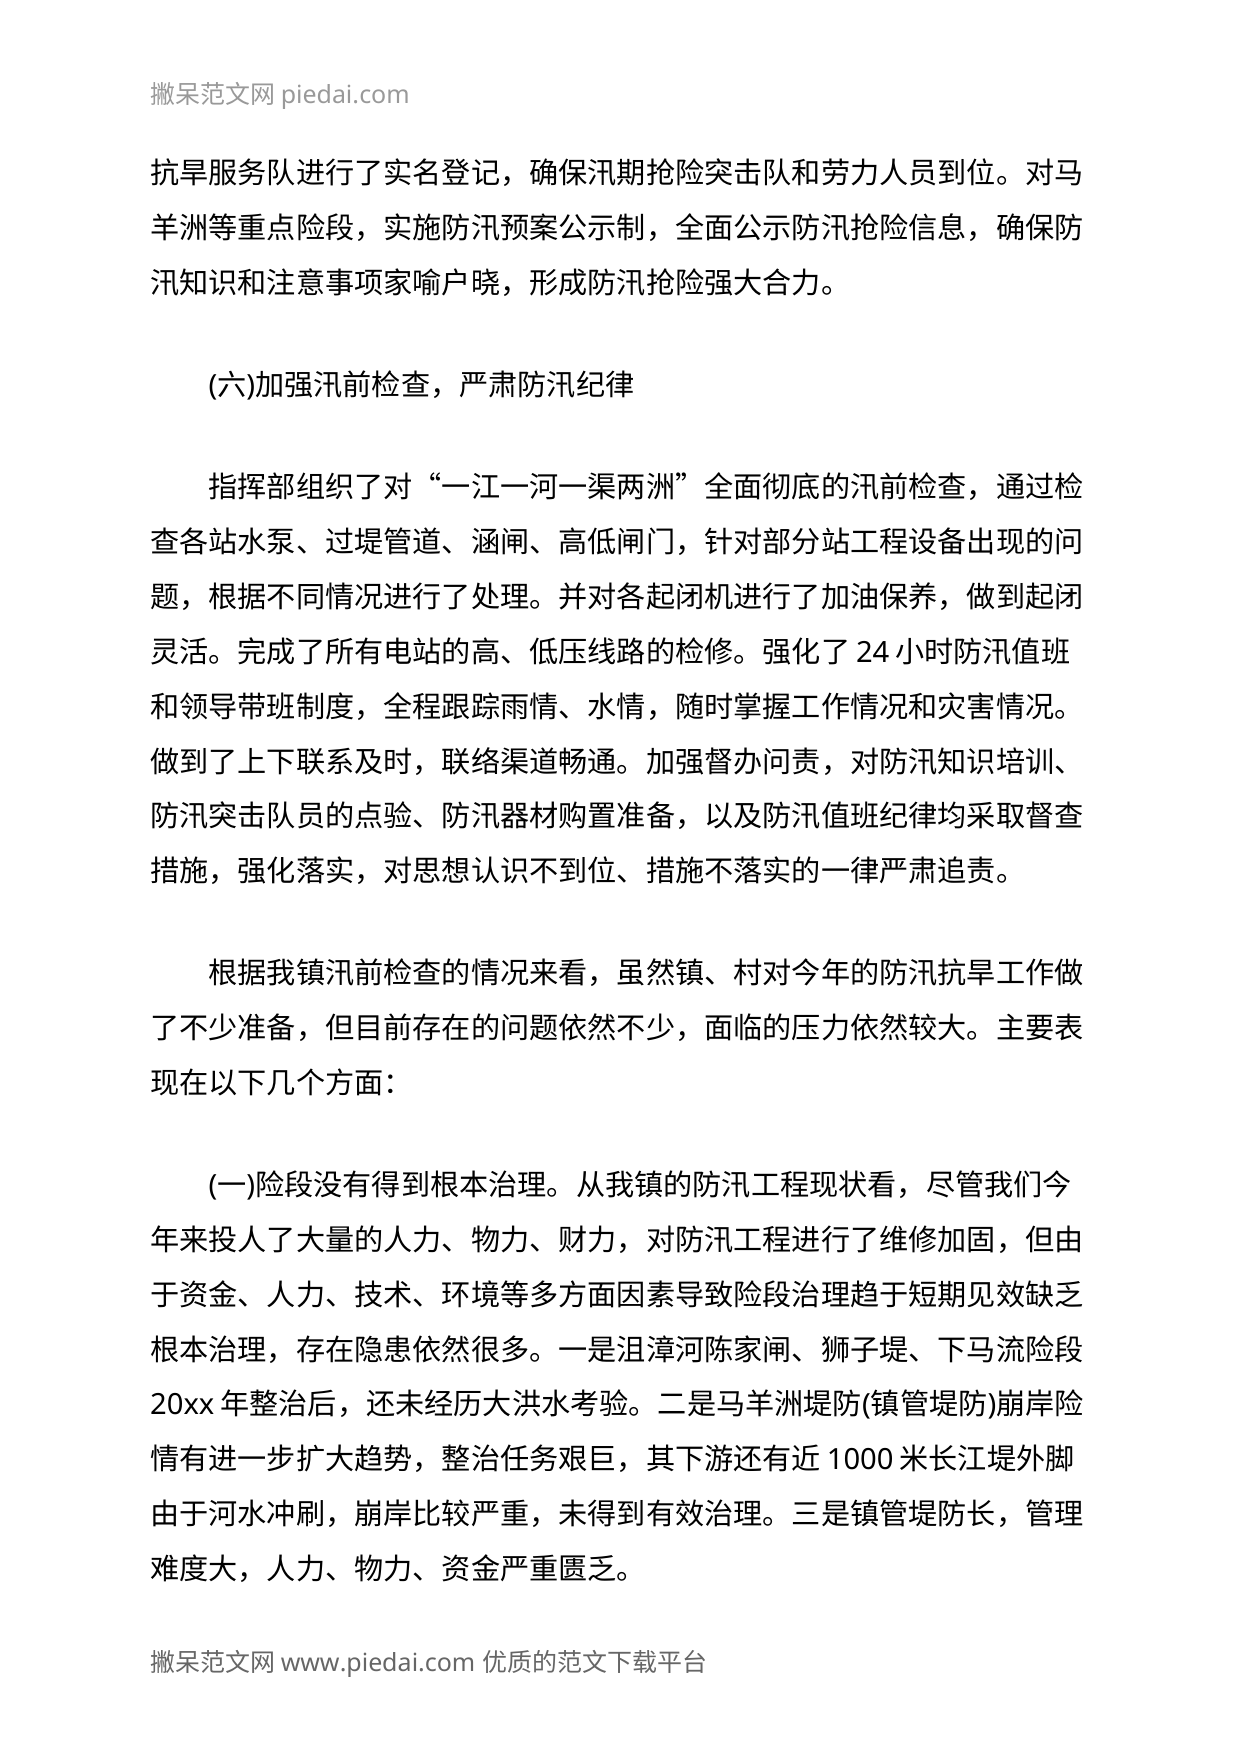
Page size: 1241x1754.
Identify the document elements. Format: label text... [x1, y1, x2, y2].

text 指挥部组织了对“一江一河一渠两洲”全面彻底的汛前检查，通过检查各站水泵、过堤管道、涵闸、高低闸门，针对部分站工程设备出现的问题，根据不同情况进行了处理。并对各起闭机进行了加油保养，做到起闭灵活。完成了所有电站的高、低压线路的检修。强化了24小时防汛值班和领导带班制度，全程跟踪雨情、水情，随时掌握工作情况和灾害情况。做到了上下联系及时，联络渠道畅通。加强督办问责，对防汛知识培训、防汛突击队员的点验、防汛器材购置准备，以及防汛值班纪律均采取督查措施，强化落实，对思想认识不到位、措施不落实的一律严肃追责。 [150, 463, 1090, 890]
text (一)险段没有得到根本治理。从我镇的防汛工程现状看，尽管我们今年来投人了大量的人力、物力、财力，对防汛工程进行了维修加固，但由于资金、人力、技术、环境等多方面因素导致险段治理趋于短期见效缺乏根本治理，存在隐患依然很多。一是沮漳河陈家闸、狮子堤、下马流险段20xx年整治后，还未经历大洪水考验。二是马羊洲堤防(镇管堤防)崩岸险情有进一步扩大趋势，整治任务艰巨，其下游还有近1000米长江堤外脚由于河水冲刷，崩岸比较严重，未得到有效治理。三是镇管堤防长，管理难度大，人力、物力、资金严重匮乏。 [150, 1161, 1090, 1588]
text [150, 150, 1090, 302]
text 根据我镇汛前检查的情况来看，虽然镇、村对今年的防汛抗旱工作做了不少准备，但目前存在的问题依然不少，面临的压力依然较大。主要表现在以下几个方面： [150, 950, 1090, 1102]
text (六)加强汛前检查，严肃防汛纪律 [150, 362, 1090, 404]
